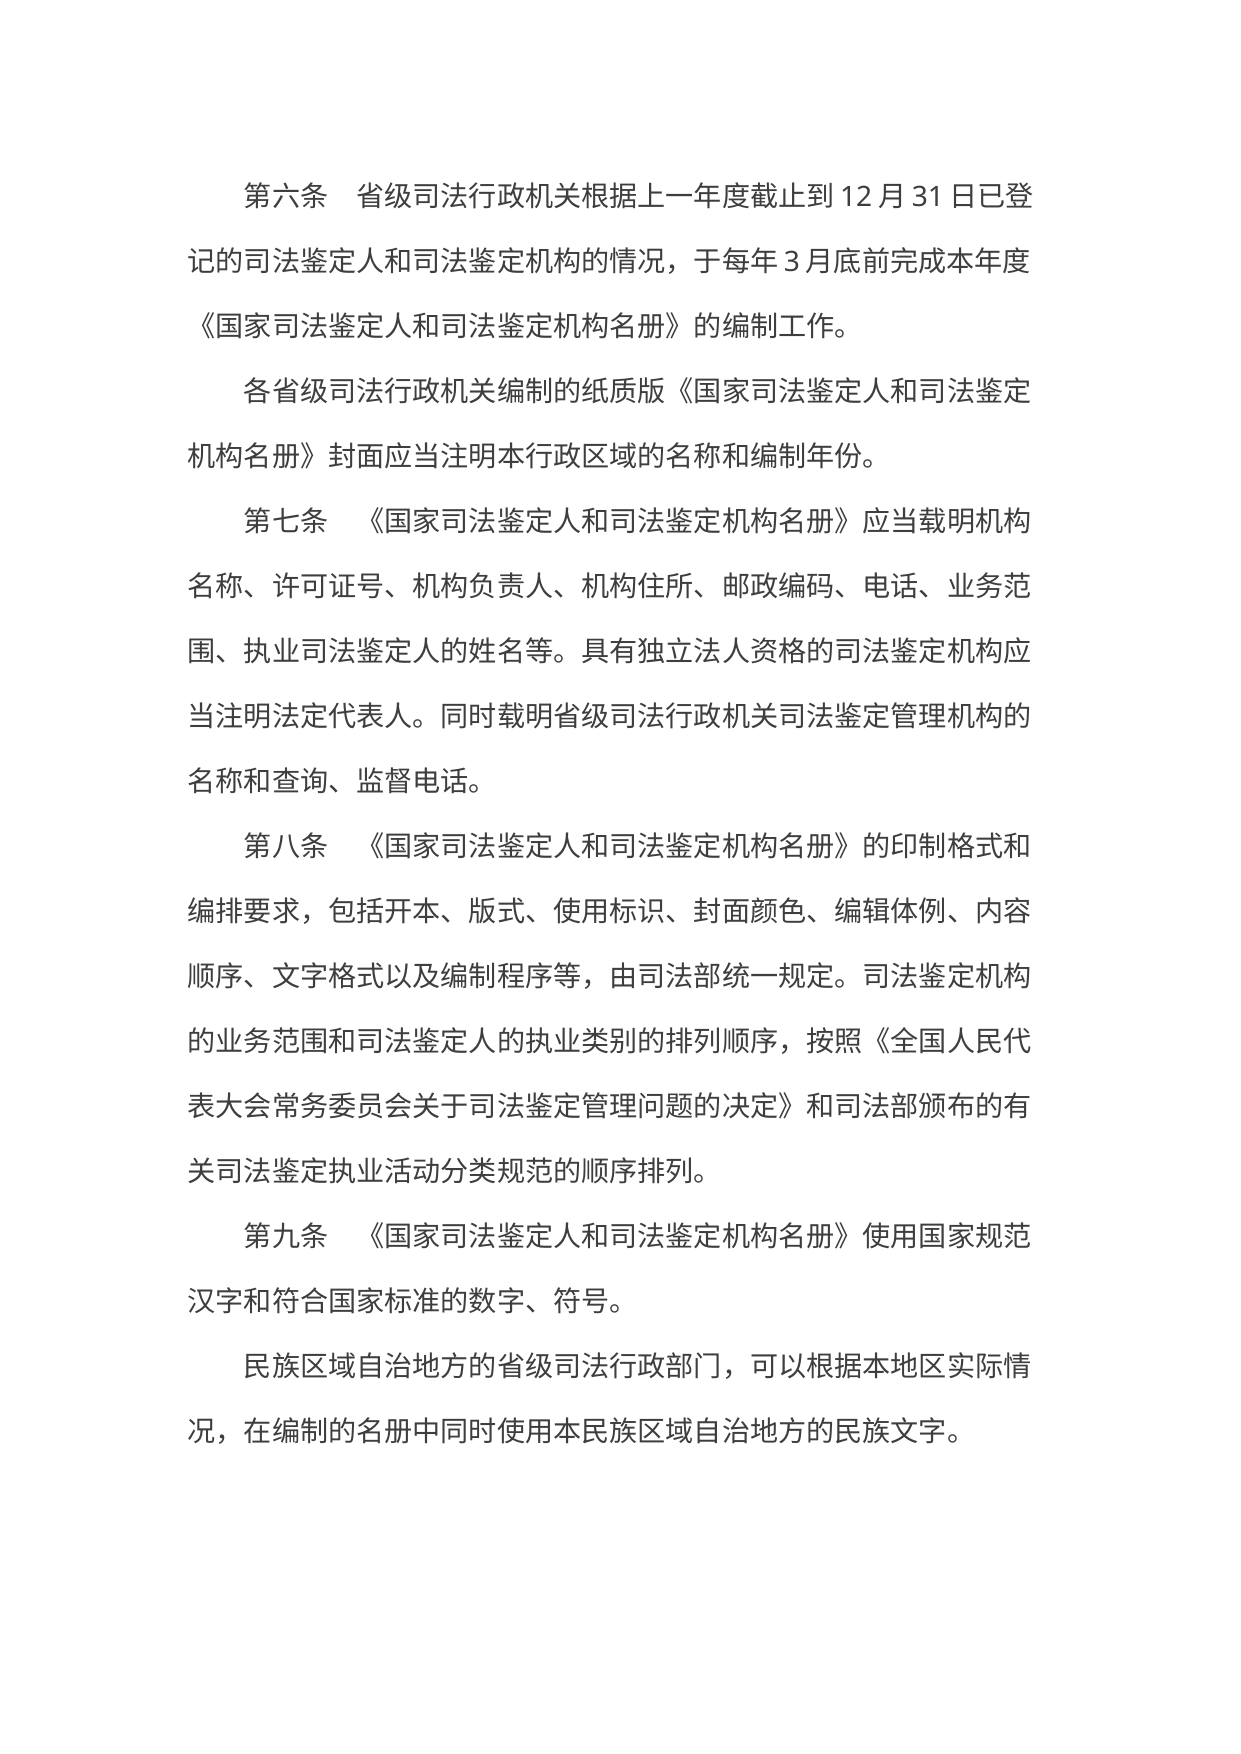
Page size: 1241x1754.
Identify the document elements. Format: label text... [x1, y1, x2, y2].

text 民族区域自治地方的省级司法行政部门，可以根据本地区实际情况，在编制的名册中同时使用本民族区域自治地方的民族文字。 [187, 1332, 1053, 1462]
text 各省级司法行政机关编制的纸质版《国家司法鉴定人和司法鉴定机构名册》封面应当注明本行政区域的名称和编制年份。 [187, 357, 1053, 487]
text 第六条 省级司法行政机关根据上一年度截止到12月31日已登记的司法鉴定人和司法鉴定机构的情况，于每年3月底前完成本年度《国家司法鉴定人和司法鉴定机构名册》的编制工作。 [187, 162, 1053, 357]
text 第七条 《国家司法鉴定人和司法鉴定机构名册》应当载明机构名称、许可证号、机构负责人、机构住所、邮政编码、电话、业务范围、执业司法鉴定人的姓名等。具有独立法人资格的司法鉴定机构应当注明法定代表人。同时载明省级司法行政机关司法鉴定管理机构的名称和查询、监督电话。 [187, 487, 1053, 812]
text 第八条 《国家司法鉴定人和司法鉴定机构名册》的印制格式和编排要求，包括开本、版式、使用标识、封面颜色、编辑体例、内容顺序、文字格式以及编制程序等，由司法部统一规定。司法鉴定机构的业务范围和司法鉴定人的执业类别的排列顺序，按照《全国人民代表大会常务委员会关于司法鉴定管理问题的决定》和司法部颁布的有关司法鉴定执业活动分类规范的顺序排列。 [187, 812, 1053, 1202]
text 第九条 《国家司法鉴定人和司法鉴定机构名册》使用国家规范汉字和符合国家标准的数字、符号。 [187, 1202, 1053, 1332]
